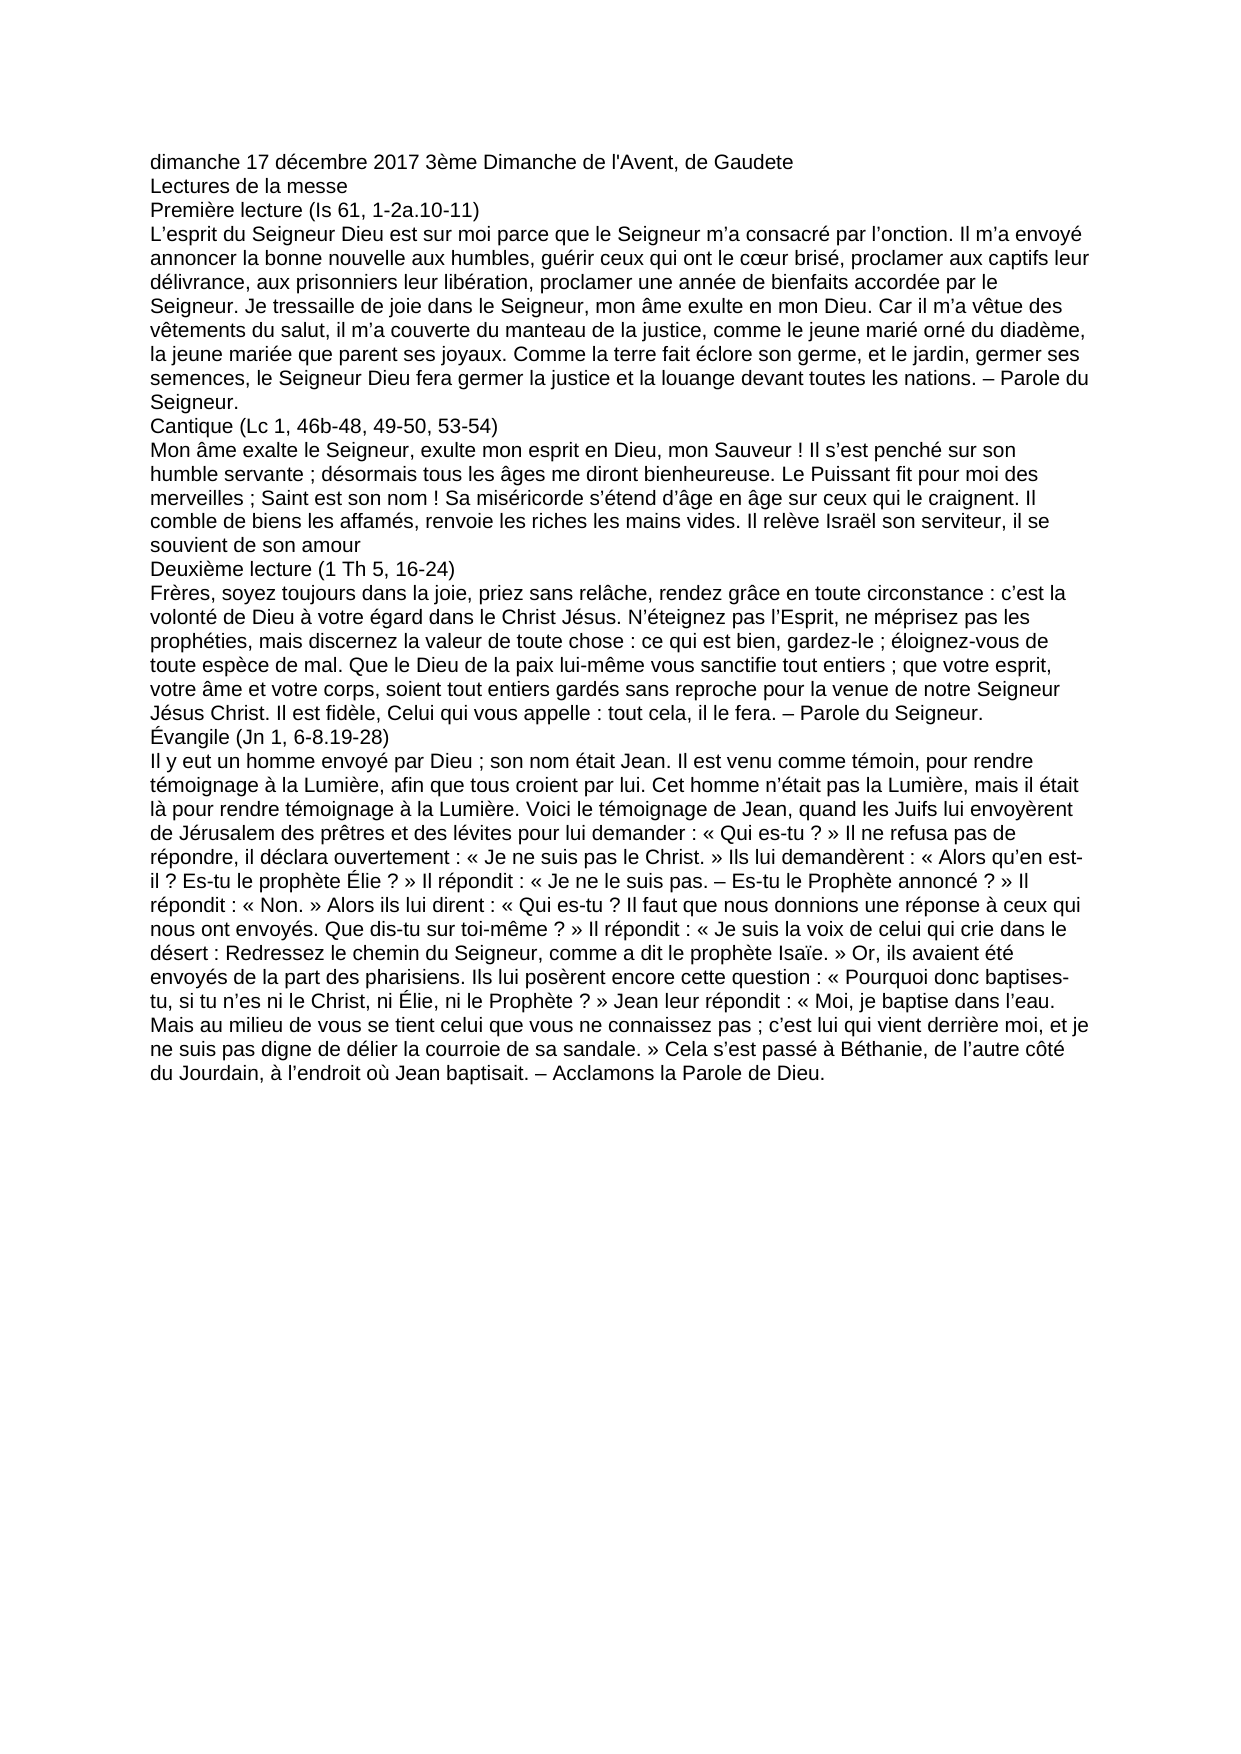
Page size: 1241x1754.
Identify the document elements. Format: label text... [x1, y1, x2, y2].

text Frères, soyez toujours dans la joie, priez sans relâche, rendez grâce en toute circonstance : c’est la volonté de Dieu à votre égard dans le Christ Jésus. N’éteignez pas l’Esprit, ne méprisez pas les prophéties, mais discernez la valeur de toute chose : ce qui est bien, gardez-le ; éloignez-vous de toute espèce de mal. Que le Dieu de la paix lui-même vous sanctifie tout entiers ; que votre esprit, votre âme et votre corps, soient tout entiers gardés sans reproche pour la venue de notre Seigneur Jésus Christ. Il est fidèle, Celui qui vous appelle : tout cela, il le fera. – Parole du Seigneur. [150, 581, 1090, 725]
text Il y eut un homme envoyé par Dieu ; son nom était Jean. Il est venu comme témoin, pour rendre témoignage à la Lumière, afin que tous croient par lui. Cet homme n’était pas la Lumière, mais il était là pour rendre témoignage à la Lumière. Voici le témoignage de Jean, quand les Juifs lui envoyèrent de Jérusalem des prêtres et des lévites pour lui demander : « Qui es-tu ? » Il ne refusa pas de répondre, il déclara ouvertement : « Je ne suis pas le Christ. » Ils lui demandèrent : « Alors qu’en est-il ? Es-tu le prophète Élie ? » Il répondit : « Je ne le suis pas. – Es-tu le Prophète annoncé ? » Il répondit : « Non. » Alors ils lui dirent : « Qui es-tu ? Il faut que nous donnions une réponse à ceux qui nous ont envoyés. Que dis-tu sur toi-même ? » Il répondit : « Je suis la voix de celui qui crie dans le désert : Redressez le chemin du Seigneur, comme a dit le prophète Isaïe. » Or, ils avaient été envoyés de la part des pharisiens. Ils lui posèrent encore cette question : « Pourquoi donc baptises-tu, si tu n’es ni le Christ, ni Élie, ni le Prophète ? » Jean leur répondit : « Moi, je baptise dans l’eau. Mais au milieu de vous se tient celui que vous ne connaissez pas ; c’est lui qui vient derrière moi, et je ne suis pas digne de délier la courroie de sa sandale. » Cela s’est passé à Béthanie, de l’autre côté du Jourdain, à l’endroit où Jean baptisait. – Acclamons la Parole de Dieu. [150, 749, 1090, 1084]
text Mon âme exalte le Seigneur, exulte mon esprit en Dieu, mon Sauveur ! Il s’est penché sur son humble servante ; désormais tous les âges me diront bienheureuse. Le Puissant fit pour moi des merveilles ; Saint est son nom ! Sa miséricorde s’étend d’âge en âge sur ceux qui le craignent. Il comble de biens les affamés, renvoie les riches les mains vides. Il relève Israël son serviteur, il se souvient de son amour [150, 437, 1090, 557]
text L’esprit du Seigneur Dieu est sur moi parce que le Seigneur m’a consacré par l’onction. Il m’a envoyé annoncer la bonne nouvelle aux humbles, guérir ceux qui ont le cœur brisé, proclamer aux captifs leur délivrance, aux prisonniers leur libération, proclamer une année de bienfaits accordée par le Seigneur. Je tressaille de joie dans le Seigneur, mon âme exulte en mon Dieu. Car il m’a vêtue des vêtements du salut, il m’a couverte du manteau de la justice, comme le jeune marié orné du diadème, la jeune mariée que parent ses joyaux. Comme la terre fait éclore son germe, et le jardin, germer ses semences, le Seigneur Dieu fera germer la justice et la louange devant toutes les nations. – Parole du Seigneur. [150, 222, 1090, 413]
